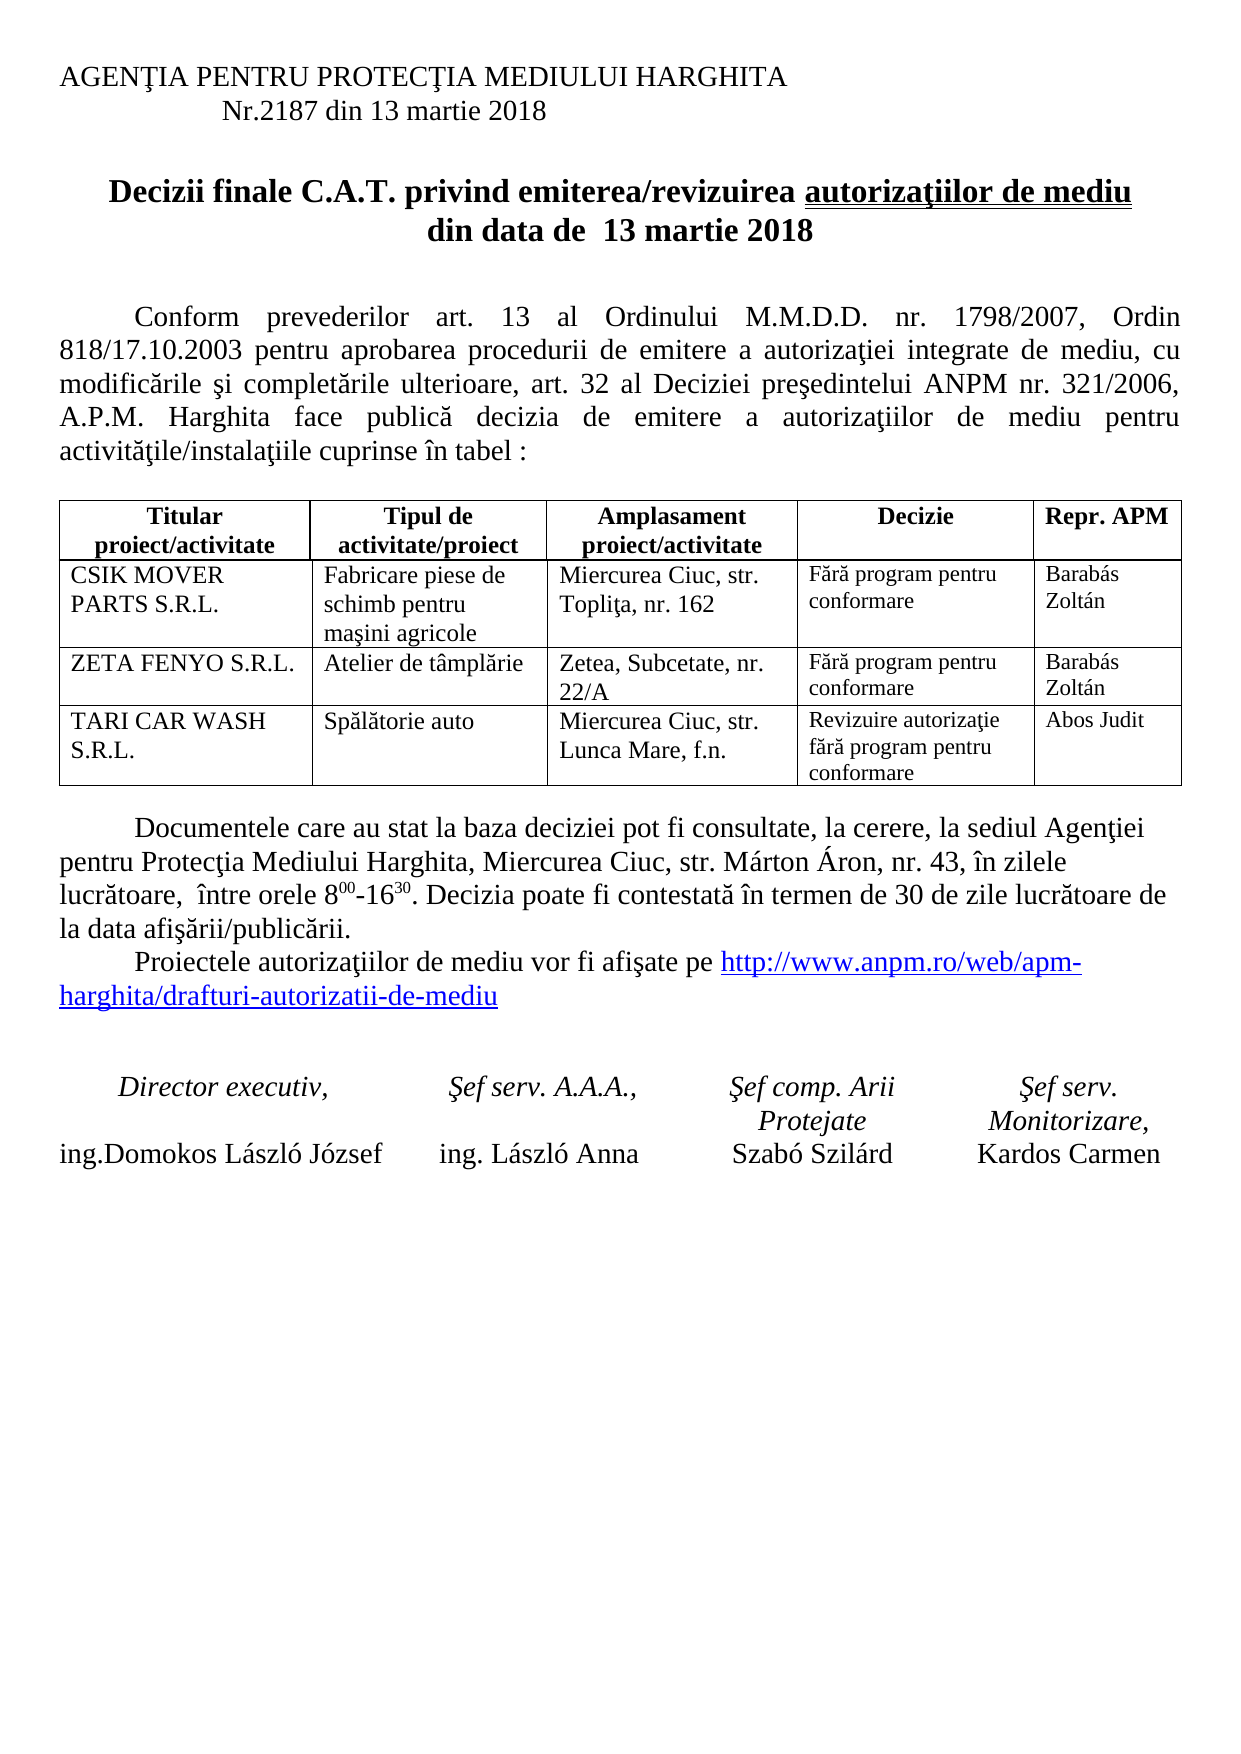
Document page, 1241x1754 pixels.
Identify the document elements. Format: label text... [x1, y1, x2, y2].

text Nr.2187 din 13 martie 2018 [59, 93, 1181, 126]
table_header Decizie [798, 501, 1033, 558]
table_header Amplasament proiect/activitate [547, 501, 797, 558]
table_header Tipul de activitate/proiect [311, 501, 546, 558]
table_cell Spălătorie auto [313, 706, 547, 785]
text Documentele care au stat la baza deciziei pot fi consultate, la cerere, la sediul Agenţiei pentru Protecţia Mediului Harghita, Miercurea Ciuc, str. Márton Áron, nr. 43, în zilele lucrătoare, între orele 800-1630. Decizia poate fi contestată în termen de 30 de zile lucrătoare de la data afişării/publicării. [59, 810, 1181, 944]
text din data de 13 martie 2018 [59, 210, 1181, 248]
table_cell Szabó Szilárd [679, 1136, 945, 1170]
table_cell Barabás Zoltán [1035, 648, 1181, 705]
table_header Miercurea Ciuc, str. Topliţa, nr. 162 [548, 561, 797, 647]
text Proiectele autorizaţiilor de mediu vor fi afişate pe http://www.anpm.ro/web/apm-harghita/drafturi-autorizatii-de-mediu [59, 944, 1181, 1012]
table_cell ing.Domokos László József [48, 1136, 399, 1170]
text Decizii finale C.A.T. privind emiterea/revizuirea autorizaţiilor de mediu [59, 172, 1181, 210]
table_header Repr. APM [1034, 501, 1181, 558]
table_header Şef comp. Arii Protejate [679, 1069, 945, 1136]
table_cell Zetea, Subcetate, nr. 22/A [548, 648, 797, 705]
table_cell TARI CAR WASH S.R.L. [60, 706, 312, 785]
table_cell Atelier de tâmplărie [313, 648, 547, 705]
table_header Barabás Zoltán [1035, 561, 1181, 647]
text AGENŢIA PENTRU PROTECŢIA MEDIULUI HARGHITA [59, 59, 1181, 93]
table_header Fără program pentru conformare [798, 561, 1034, 647]
table_cell Revizuire autorizaţie fără program pentru conformare [798, 706, 1034, 785]
table_header Şef serv. A.A.A., [399, 1069, 679, 1136]
table_cell Miercurea Ciuc, str. Lunca Mare, f.n. [548, 706, 797, 785]
table_cell Fără program pentru conformare [798, 648, 1034, 705]
table_header Titular proiect/activitate [60, 501, 309, 558]
table_cell ZETA FENYO S.R.L. [60, 648, 312, 705]
table_cell ing. László Anna [399, 1136, 679, 1170]
table_cell Kardos Carmen [945, 1136, 1192, 1170]
table_cell Abos Judit [1035, 706, 1181, 785]
text Conform prevederilor art. 13 al Ordinului M.M.D.D. nr. 1798/2007, Ordin 818/17.10.2003 pentru aprobarea procedurii de emitere a autorizaţiei integrate de mediu, cu modificările şi completările ulterioare, art. 32 al Deciziei preşedintelui ANPM nr. 321/2006, A.P.M. Harghita face publică decizia de emitere a autorizaţiilor de mediu pentru activităţile/instalaţiile cuprinse în tabel : [59, 299, 1181, 466]
table_header Director executiv, [48, 1069, 399, 1136]
table_header CSIK MOVER PARTS S.R.L. [60, 561, 312, 647]
table_header Şef serv. Monitorizare, [945, 1069, 1192, 1136]
table_header Fabricare piese de schimb pentru maşini agricole [313, 561, 547, 647]
